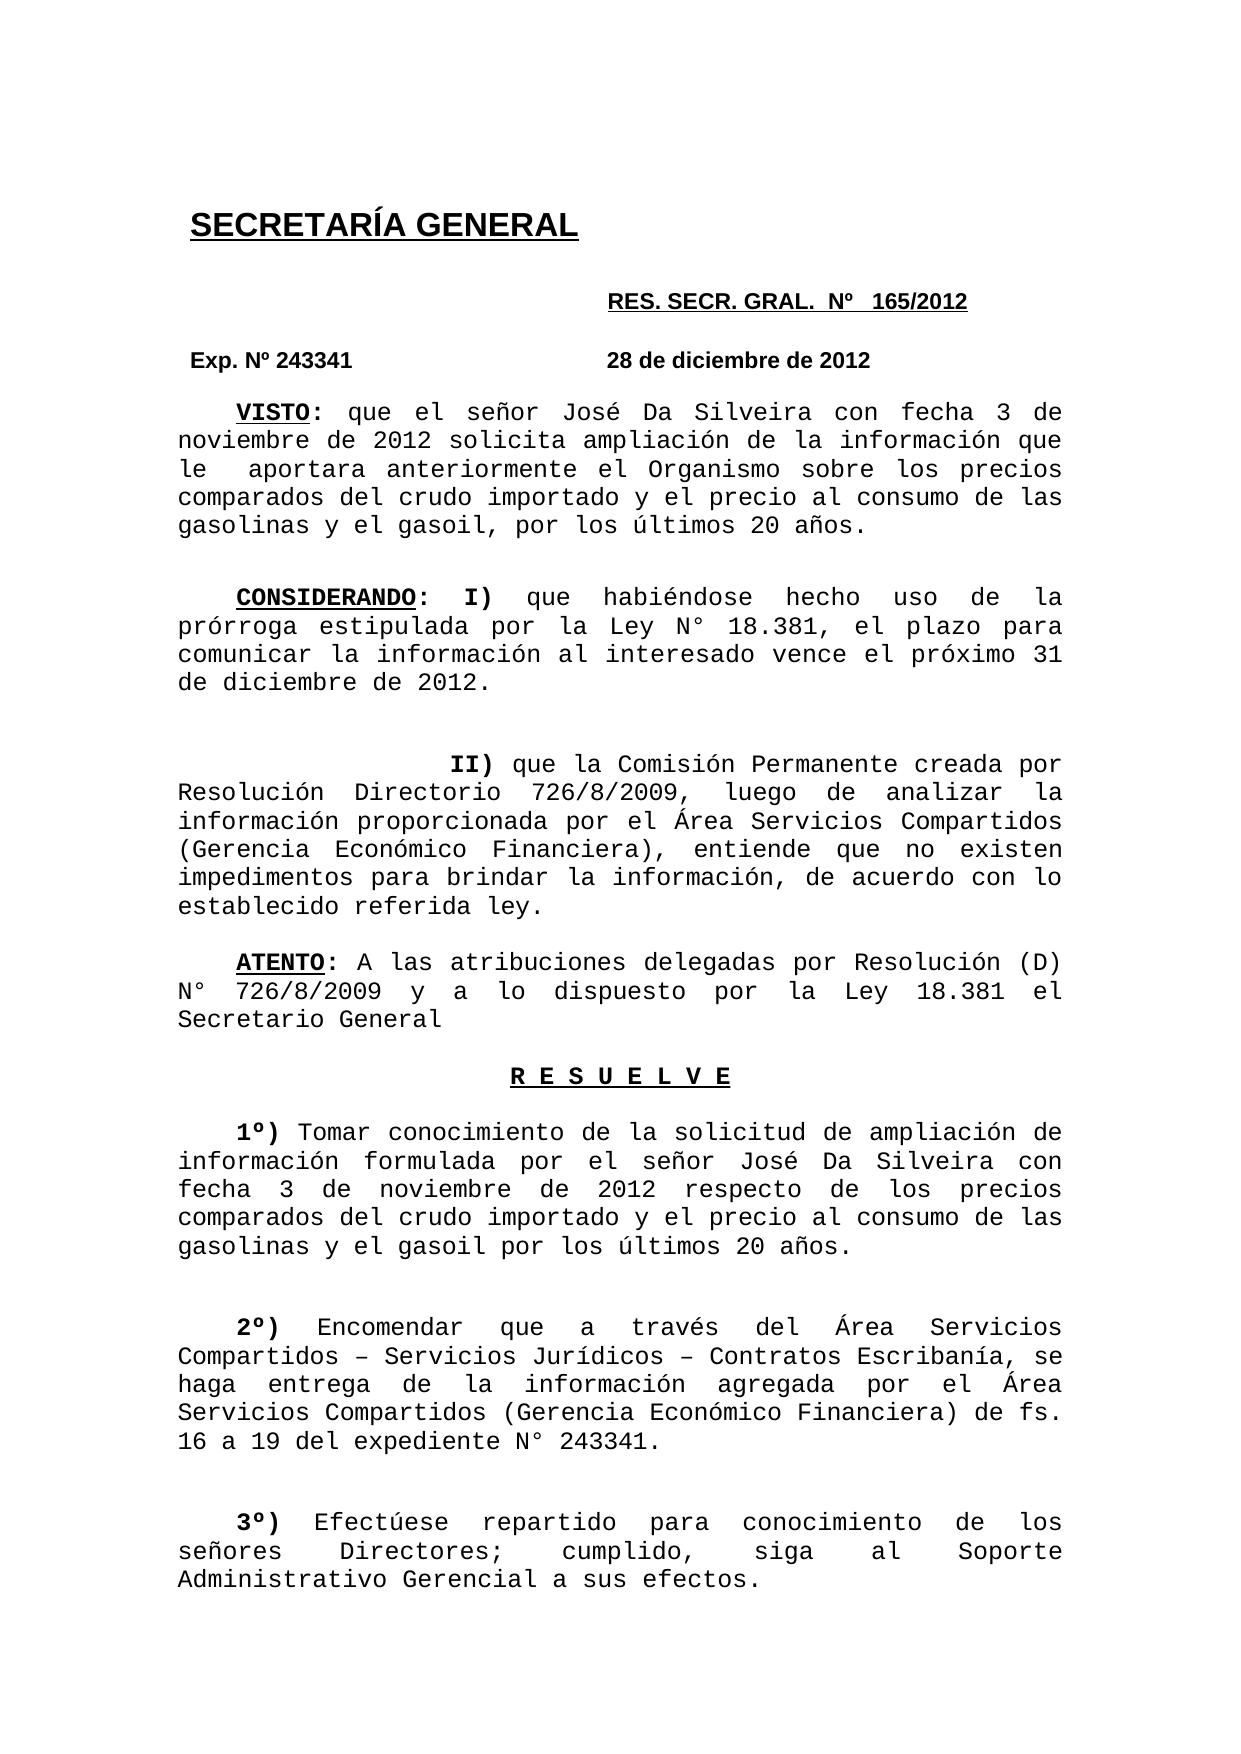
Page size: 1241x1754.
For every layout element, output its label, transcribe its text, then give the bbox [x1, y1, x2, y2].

text R E S U E L V E [177, 1063, 1063, 1092]
text ATENTO: A las atribuciones delegadas por Resolución (D) N° 726/8/2009 y a lo dispuesto por la Ley 18.381 el Secretario General [177, 950, 1063, 1035]
text 1º) Tomar conocimiento de la solicitud de ampliación de información formulada por el señor José Da Silveira con fecha 3 de noviembre de 2012 respecto de los precios comparados del crudo importado y el precio al consumo de las gasolinas y el gasoil por los últimos 20 años. [177, 1120, 1063, 1262]
text VISTO: que el señor José Da Silveira con fecha 3 de noviembre de 2012 solicita ampliación de la información que le aportara anteriormente el Organismo sobre los precios comparados del crudo importado y el precio al consumo de las gasolinas y el gasoil, por los últimos 20 años. [177, 399, 1063, 541]
text II) que la Comisión Permanente creada por Resolución Directorio 726/8/2009, luego de analizar la información proporcionada por el Área Servicios Compartidos (Gerencia Económico Financiera), entiende que no existen impedimentos para brindar la información, de acuerdo con lo establecido referida ley. [177, 752, 1063, 922]
text 2º) Encomendar que a través del Área Servicios Compartidos – Servicios Jurídicos – Contratos Escribanía, se haga entrega de la información agregada por el Área Servicios Compartidos (Gerencia Económico Financiera) de fs. 16 a 19 del expediente N° 243341. [177, 1315, 1063, 1457]
text CONSIDERANDO: I) que habiéndose hecho uso de la prórroga estipulada por la Ley N° 18.381, el plazo para comunicar la información al interesado vence el próximo 31 de diciembre de 2012. [177, 585, 1063, 698]
text 3º) Efectúese repartido para conocimiento de los señores Directores; cumplido, siga al Soporte Administrativo Gerencial a sus efectos. [177, 1510, 1063, 1595]
text Exp. Nº 243341 28 de diciembre de 2012 [190, 347, 1045, 373]
subtitle SECRETARÍA GENERAL [190, 205, 1045, 244]
subtitle RES. SECR. GRAL. Nº 165/2012 [190, 288, 1045, 314]
